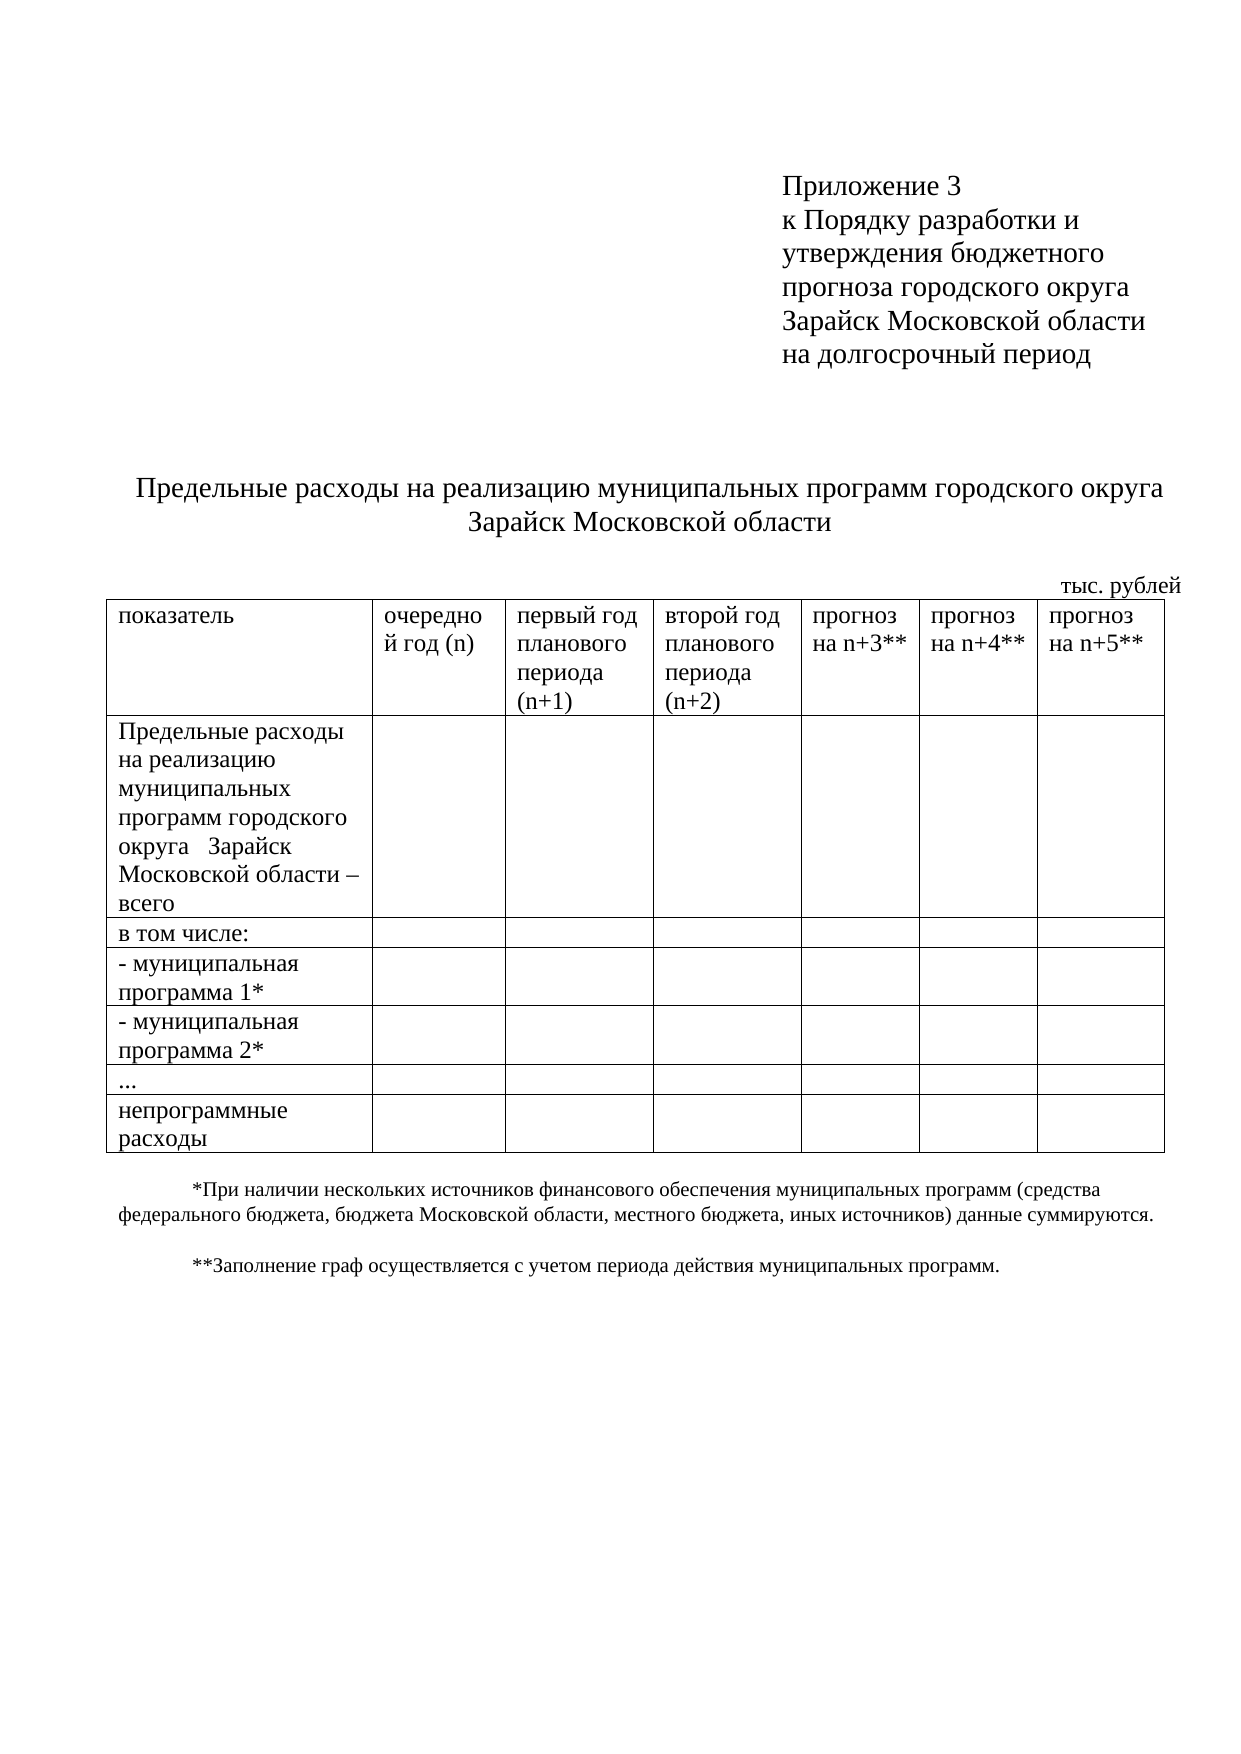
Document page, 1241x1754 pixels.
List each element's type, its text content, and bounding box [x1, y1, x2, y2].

table_cell [373, 716, 505, 917]
text на долгосрочный период [118, 336, 1181, 370]
table_header первый год планового периода (n+1) [506, 600, 653, 715]
table_cell [506, 948, 653, 1005]
table_cell [802, 716, 919, 917]
table_header прогноз на n+5** [1038, 600, 1164, 715]
table_cell [1038, 716, 1164, 917]
text Приложение 3 [118, 168, 1181, 202]
table_cell [1038, 918, 1164, 947]
table_cell [654, 1006, 801, 1064]
table_cell [373, 1065, 505, 1094]
table_cell [506, 1065, 653, 1094]
table_cell [506, 918, 653, 947]
text Предельные расходы на реализацию муниципальных программ городского округа Зарайск Московской области [118, 471, 1181, 538]
table_cell [802, 1065, 919, 1094]
table_cell [802, 1006, 919, 1064]
text утверждения бюджетного [118, 236, 1181, 269]
table_header очередной год (n) [373, 600, 505, 715]
table_cell [920, 1095, 1037, 1152]
table_cell [506, 1006, 653, 1064]
table_header показатель [107, 600, 372, 715]
table_cell [802, 1095, 919, 1152]
table_cell Предельные расходы на реализацию муниципальных программ городского округа Зарайск Московской области – всего [107, 716, 372, 917]
table_cell [920, 1065, 1037, 1094]
table_cell [654, 1095, 801, 1152]
table_cell [654, 1065, 801, 1094]
text к Порядку разработки и [118, 202, 1181, 236]
table_cell в том числе: [107, 918, 372, 947]
table_cell [920, 1006, 1037, 1064]
table_cell - муниципальная программа 1* [107, 948, 372, 1005]
table_cell [920, 716, 1037, 917]
table_header прогноз на n+4** [920, 600, 1037, 715]
table_cell - муниципальная программа 2* [107, 1006, 372, 1064]
table_cell [920, 918, 1037, 947]
table_cell [1038, 1006, 1164, 1064]
table_cell ... [107, 1065, 372, 1094]
table_cell [920, 948, 1037, 1005]
text прогноза городского округа [118, 269, 1181, 303]
text **Заполнение граф осуществляется с учетом периода действия муниципальных программ. [118, 1253, 1181, 1277]
table_cell [654, 948, 801, 1005]
table_cell [802, 948, 919, 1005]
table_cell [373, 1095, 505, 1152]
table_cell [373, 918, 505, 947]
table_cell непрограммные расходы [107, 1095, 372, 1152]
table_cell [654, 918, 801, 947]
table_cell [506, 1095, 653, 1152]
table_cell [1038, 1065, 1164, 1094]
table_header прогноз на n+3** [802, 600, 919, 715]
table_cell [373, 948, 505, 1005]
text *При наличии нескольких источников финансового обеспечения муниципальных программ (средства федерального бюджета, бюджета Московской области, местного бюджета, иных источников) данные суммируются. [118, 1177, 1181, 1226]
table_cell [506, 716, 653, 917]
table_header второй год планового периода (n+2) [654, 600, 801, 715]
table_cell [1038, 948, 1164, 1005]
table_cell [373, 1006, 505, 1064]
table_cell [802, 918, 919, 947]
text тыс. рублей [118, 571, 1181, 599]
table_cell [1038, 1095, 1164, 1152]
text Зарайск Московской области [118, 303, 1181, 336]
table_cell [654, 716, 801, 917]
